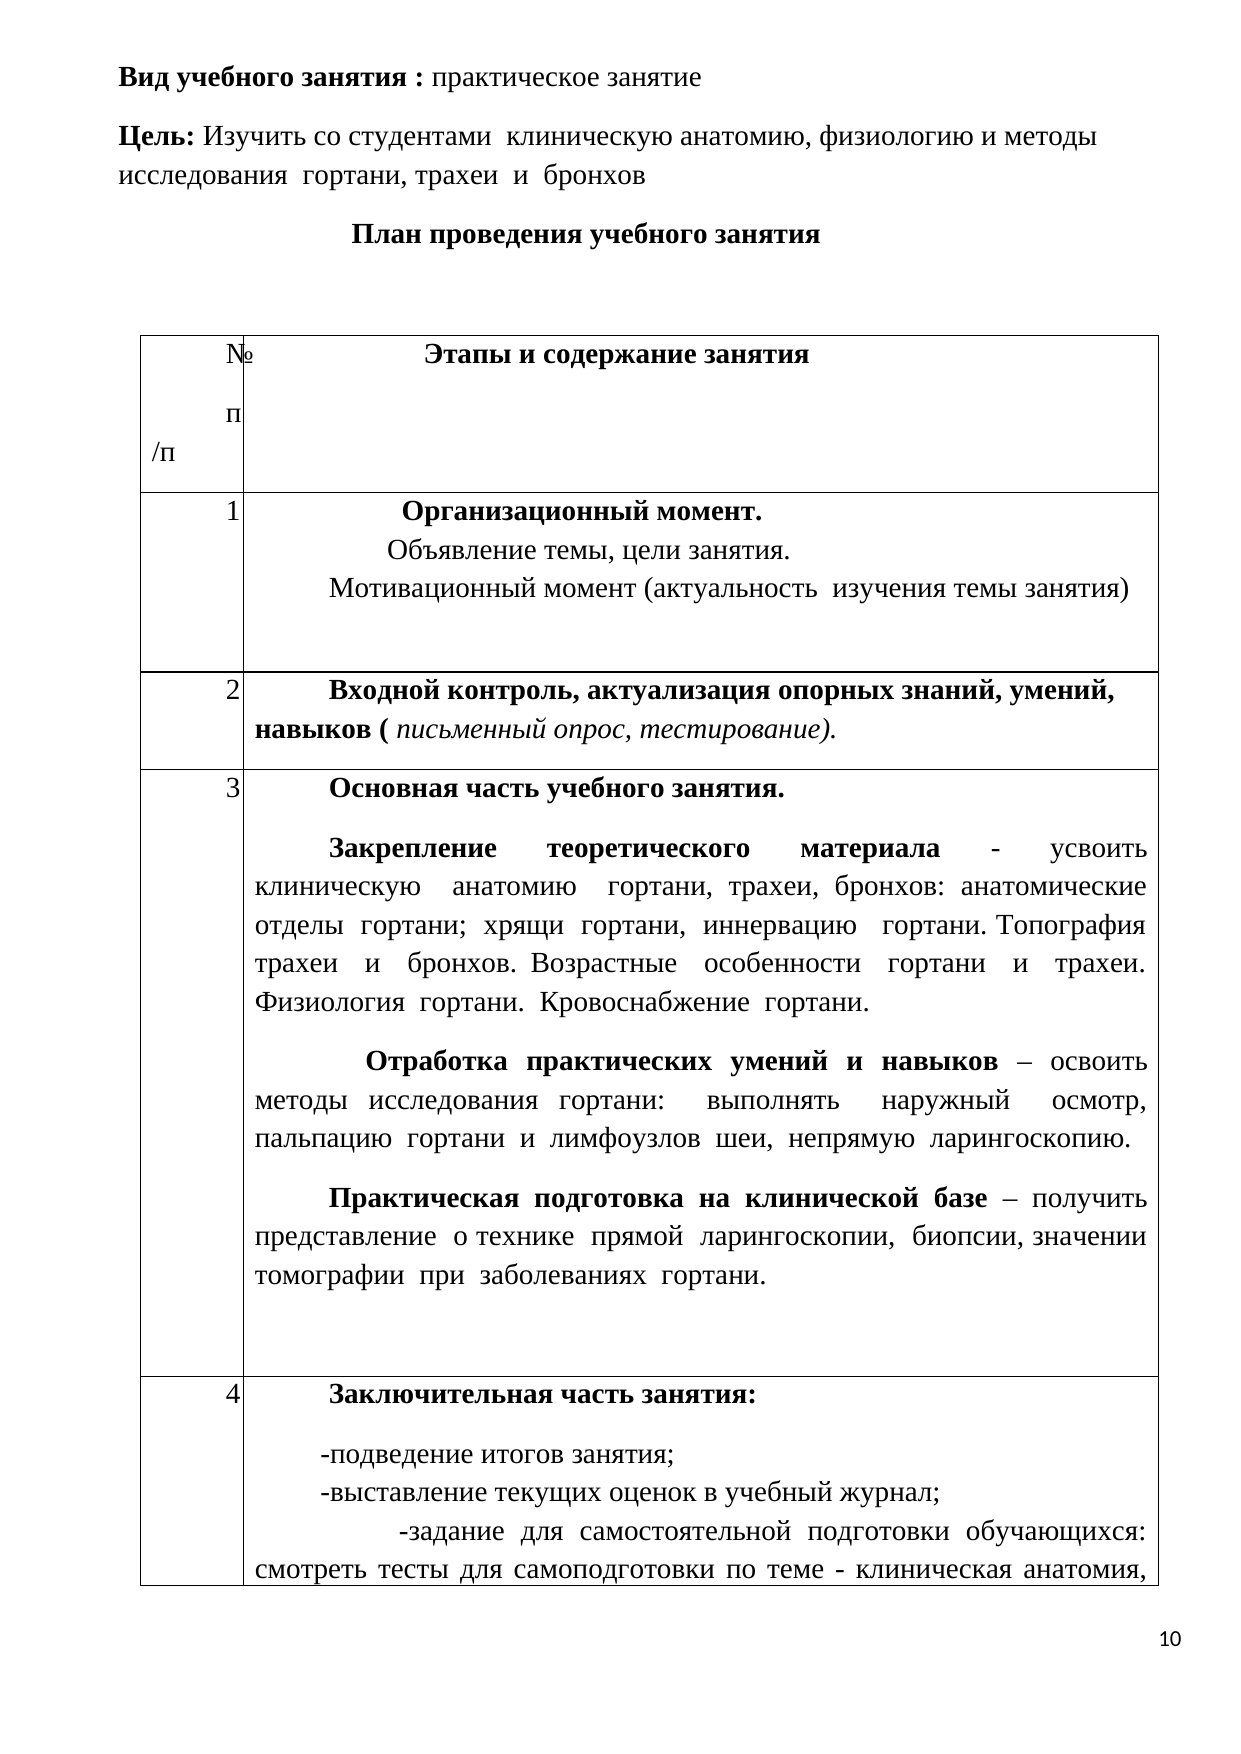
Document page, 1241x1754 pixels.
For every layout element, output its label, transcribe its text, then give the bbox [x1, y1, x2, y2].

table_cell 3 [141, 770, 243, 1376]
table_cell 2 [141, 673, 243, 769]
text План проведения учебного занятия [118, 216, 1181, 250]
text Вид учебного занятия : практическое занятие [118, 59, 1181, 93]
table_cell Основная часть учебного занятия. Закрепление теоретического материала - усвоить клиническую анатомию гортани, трахеи, бронхов: анатомические отделы гортани; хрящи гортани, иннервацию гортани. Топография трахеи и бронхов. Возрастные особенности гортани и трахеи. Физиология гортани. Кровоснабжение гортани. Отработка практических умений и навыков – освоить методы исследования гортани: выполнять наружный осмотр, пальпацию гортани и лимфоузлов шеи, непрямую ларингоскопию. Практическая подготовка на клинической базе – получить представление о технике прямой ларингоскопии, биопсии, значении томографии при заболеваниях гортани. [244, 770, 1158, 1376]
table_cell Организационный момент. Объявление темы, цели занятия. Мотивационный момент (актуальность изучения темы занятия) [244, 493, 1158, 671]
table_cell 4 [141, 1377, 243, 1585]
table_cell 1 [141, 493, 243, 671]
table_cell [244, 1377, 1158, 1585]
text Цель: Изучить со студентами клиническую анатомию, физиологию и методы исследования гортани, трахеи и бронхов [118, 118, 1181, 191]
table_header № п/п [141, 336, 243, 492]
table_header Этапы и содержание занятия [244, 336, 1158, 492]
table_cell Входной контроль, актуализация опорных знаний, умений, навыков ( письменный опрос, тестирование). [244, 673, 1158, 769]
